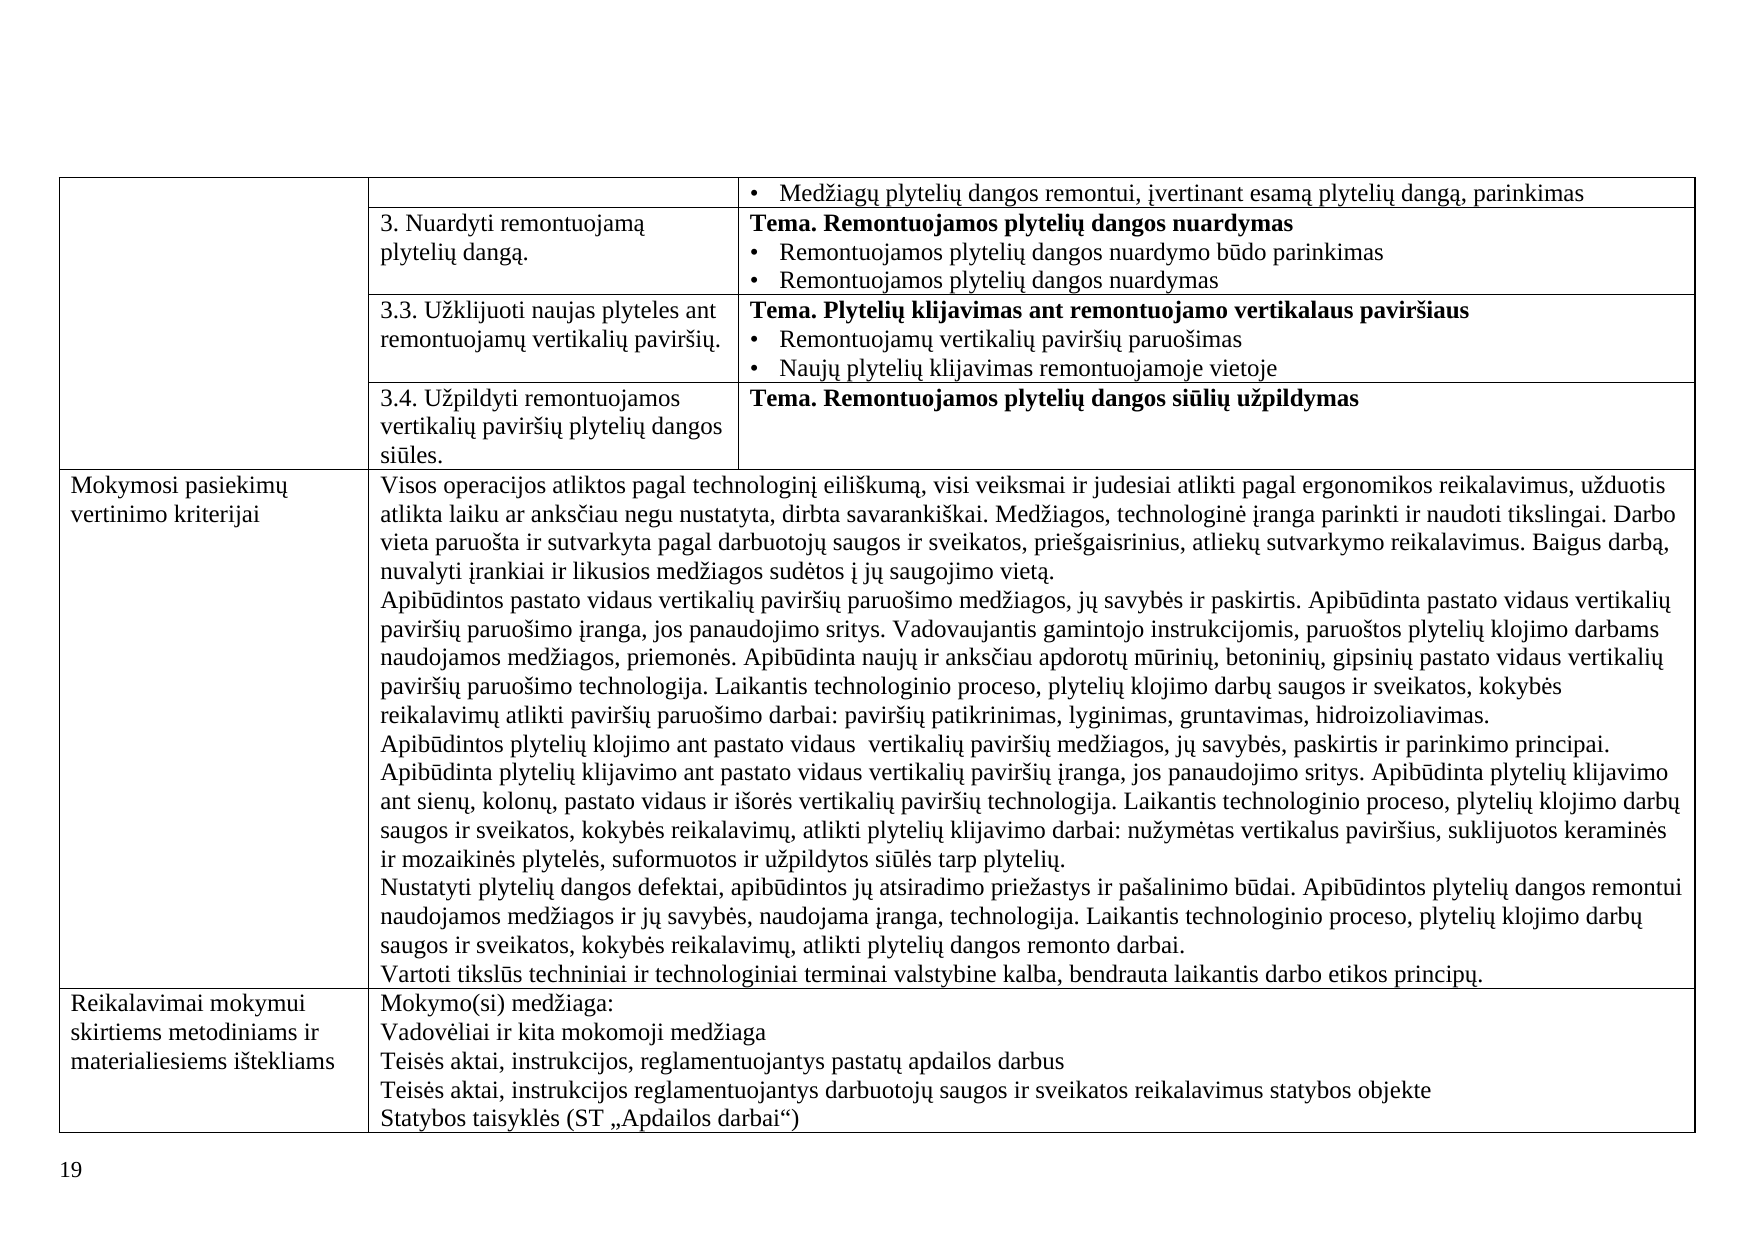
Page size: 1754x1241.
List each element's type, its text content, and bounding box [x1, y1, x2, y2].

table_cell Tema. Plytelių klijavimas ant remontuojamo vertikalaus paviršiaus • Remontuojamų vertikalių paviršių paruošimas • Naujų plytelių klijavimas remontuojamoje vietoje [739, 295, 1694, 382]
table_cell Mokymosi pasiekimų vertinimo kriterijai [60, 470, 368, 987]
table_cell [60, 178, 368, 469]
table_cell Tema. Remontuojamos plytelių dangos siūlių užpildymas [739, 383, 1694, 469]
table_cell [60, 989, 368, 1132]
table_cell Visos operacijos atliktos pagal technologinį eiliškumą, visi veiksmai ir judesiai atlikti pagal ergonomikos reikalavimus, užduotis atlikta laiku ar anksčiau negu nustatyta, dirbta savarankiškai. Medžiagos, technologinė įranga parinkti ir naudoti tikslingai. Darbo vieta paruošta ir sutvarkyta pagal darbuotojų saugos ir sveikatos, priešgaisrinius, atliekų sutvarkymo reikalavimus. Baigus darbą, nuvalyti įrankiai ir likusios medžiagos sudėtos į jų saugojimo vietą. Apibūdintos pastato vidaus vertikalių paviršių paruošimo medžiagos, jų savybės ir paskirtis. Apibūdinta pastato vidaus vertikalių paviršių paruošimo įranga, jos panaudojimo sritys. Vadovaujantis gamintojo instrukcijomis, paruoštos plytelių klojimo darbams naudojamos medžiagos, priemonės. Apibūdinta naujų ir anksčiau apdorotų mūrinių, betoninių, gipsinių pastato vidaus vertikalių paviršių paruošimo technologija. Laikantis technologinio proceso, plytelių klojimo darbų saugos ir sveikatos, kokybės reikalavimų atlikti paviršių paruošimo darbai: paviršių patikrinimas, lyginimas, gruntavimas, hidroizoliavimas. Apibūdintos plytelių klojimo ant pastato vidaus vertikalių paviršių medžiagos, jų savybės, paskirtis ir parinkimo principai. Apibūdinta plytelių klijavimo ant pastato vidaus vertikalių paviršių įranga, jos panaudojimo sritys. Apibūdinta plytelių klijavimo ant sienų, kolonų, pastato vidaus ir išorės vertikalių paviršių technologija. Laikantis technologinio proceso, plytelių klojimo darbų saugos ir sveikatos, kokybės reikalavimų, atlikti plytelių klijavimo darbai: nužymėtas vertikalus paviršius, suklijuotos keraminės ir mozaikinės plytelės, suformuotos ir užpildytos siūlės tarp plytelių. Nustatyti plytelių dangos defektai, apibūdintos jų atsiradimo priežastys ir pašalinimo būdai. Apibūdintos plytelių dangos remontui naudojamos medžiagos ir jų savybės, naudojama įranga, technologija. Laikantis technologinio proceso, plytelių klojimo darbų saugos ir sveikatos, kokybės reikalavimų, atlikti plytelių dangos remonto darbai. Vartoti tikslūs techniniai ir technologiniai terminai valstybine kalba, bendrauta laikantis darbo etikos principų. [369, 470, 1694, 987]
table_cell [369, 989, 1694, 1132]
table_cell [369, 178, 738, 207]
table_cell 3.3. Užklijuoti naujas plyteles ant remontuojamų vertikalių paviršių. [369, 295, 738, 382]
table_cell 3.4. Užpildyti remontuojamos vertikalių paviršių plytelių dangos siūles. [369, 383, 738, 469]
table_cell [739, 178, 1694, 207]
table_cell Tema. Remontuojamos plytelių dangos nuardymas • Remontuojamos plytelių dangos nuardymo būdo parinkimas • Remontuojamos plytelių dangos nuardymas [739, 208, 1694, 294]
table_cell 3. Nuardyti remontuojamą plytelių dangą. [369, 208, 738, 294]
